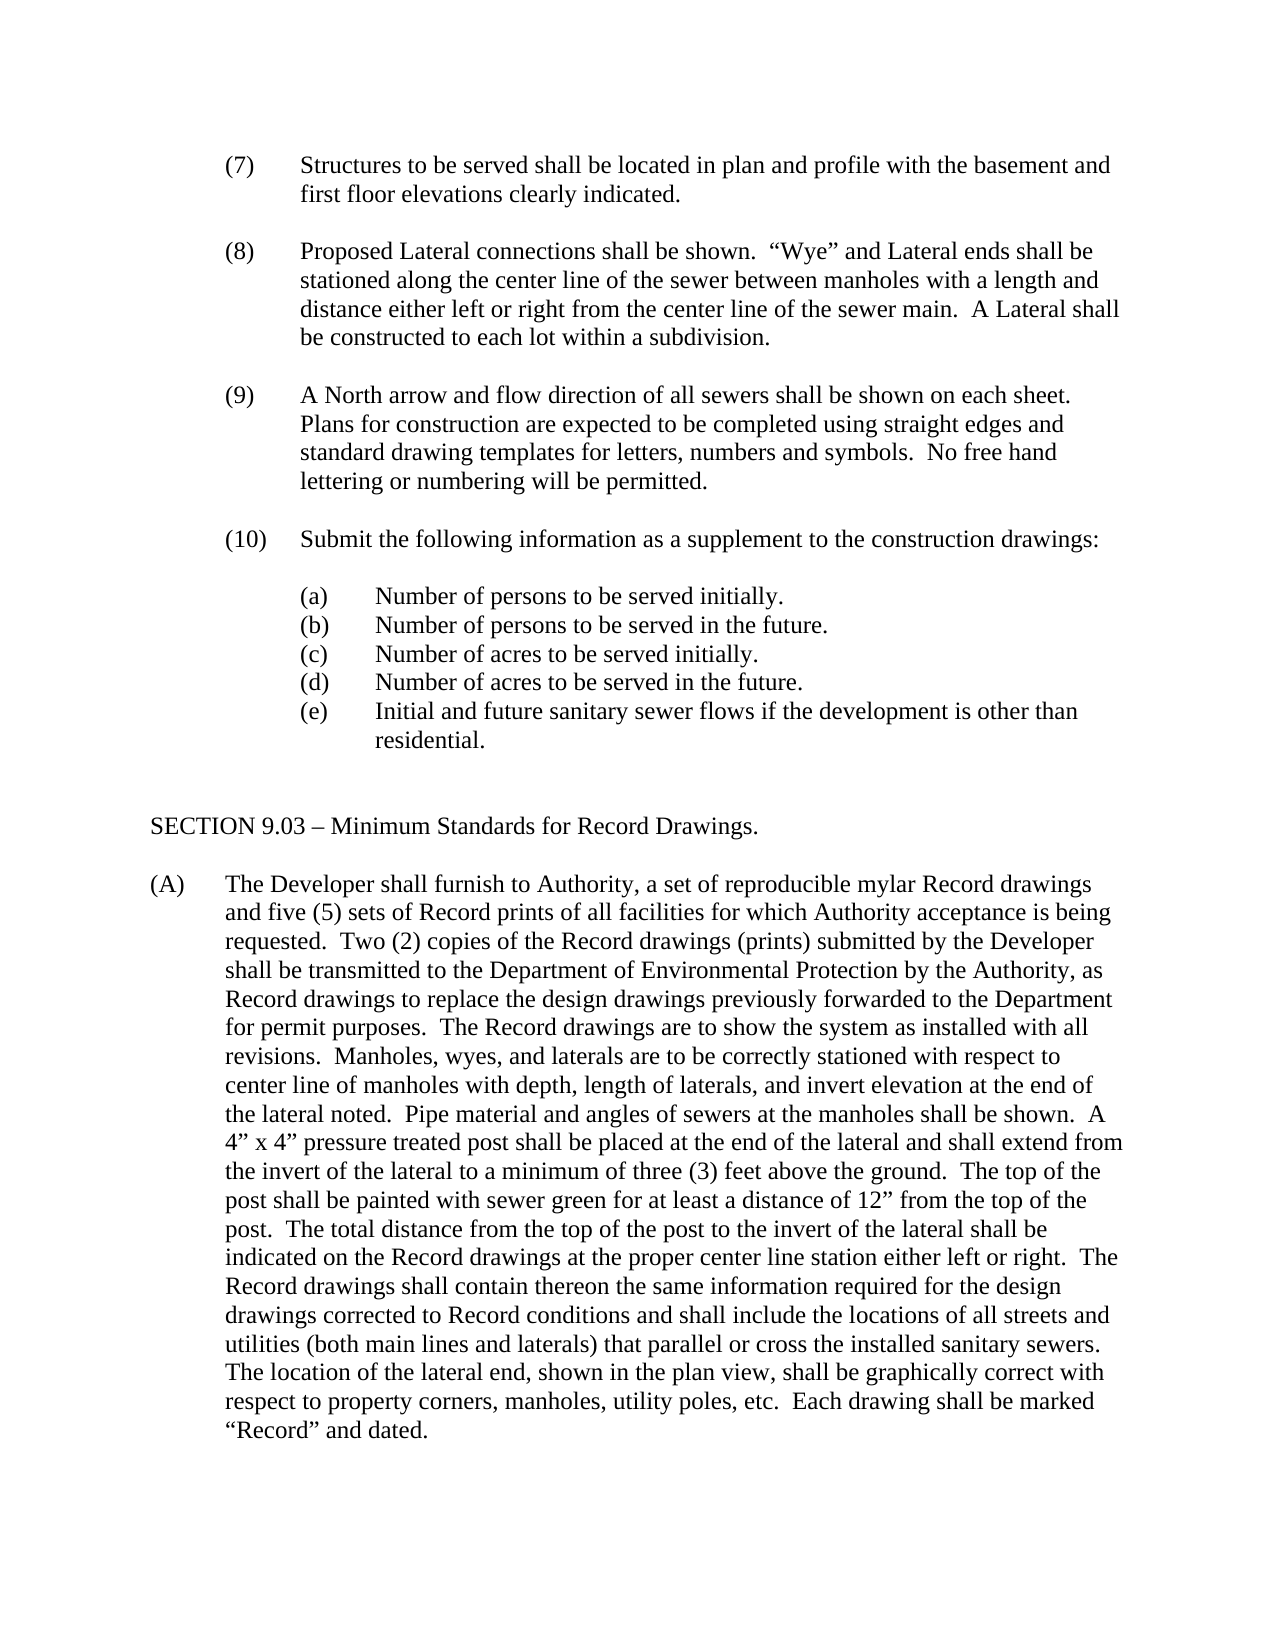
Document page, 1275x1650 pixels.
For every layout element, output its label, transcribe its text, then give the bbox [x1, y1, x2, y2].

text (10) Submit the following information as a supplement to the construction drawings: [225, 524, 1125, 552]
text (b) Number of persons to be served in the future. [300, 610, 1125, 639]
text (7) Structures to be served shall be located in plan and profile with the basement and first floor elevations clearly indicated. [225, 150, 1125, 207]
text (e) Initial and future sanitary sewer flows if the development is other than residential. [300, 696, 1125, 754]
text (a) Number of persons to be served initially. [300, 581, 1125, 610]
text (c) Number of acres to be served initially. [300, 639, 1125, 667]
text (A) The Developer shall furnish to Authority, a set of reproducible mylar Record drawings and five (5) sets of Record prints of all facilities for which Authority acceptance is being requested. Two (2) copies of the Record drawings (prints) submitted by the Developer shall be transmitted to the Department of Environmental Protection by the Authority, as Record drawings to replace the design drawings previously forwarded to the Department for permit purposes. The Record drawings are to show the system as installed with all revisions. Manholes, wyes, and laterals are to be correctly stationed with respect to center line of manholes with depth, length of laterals, and invert elevation at the end of the lateral noted. Pipe material and angles of sewers at the manholes shall be shown. A 4” x 4” pressure treated post shall be placed at the end of the lateral and shall extend from the invert of the lateral to a minimum of three (3) feet above the ground. The top of the post shall be painted with sewer green for at least a distance of 12” from the top of the post. The total distance from the top of the post to the invert of the lateral shall be indicated on the Record drawings at the proper center line station either left or right. The Record drawings shall contain thereon the same information required for the design drawings corrected to Record conditions and shall include the locations of all streets and utilities (both main lines and laterals) that parallel or cross the installed sanitary sewers. The location of the lateral end, shown in the plan view, shall be graphically correct with respect to property corners, manholes, utility poles, etc. Each drawing shall be marked “Record” and dated. [150, 869, 1125, 1444]
text (9) A North arrow and flow direction of all sewers shall be shown on each sheet. Plans for construction are expected to be completed using straight edges and standard drawing templates for letters, numbers and symbols. No free hand lettering or numbering will be permitted. [225, 380, 1125, 495]
text SECTION 9.03 – Minimum Standards for Record Drawings. [150, 811, 1125, 840]
text (8) Proposed Lateral connections shall be shown. “Wye” and Lateral ends shall be stationed along the center line of the sewer between manholes with a length and distance either left or right from the center line of the sewer main. A Lateral shall be constructed to each lot within a subdivision. [225, 236, 1125, 351]
text (d) Number of acres to be served in the future. [300, 667, 1125, 696]
